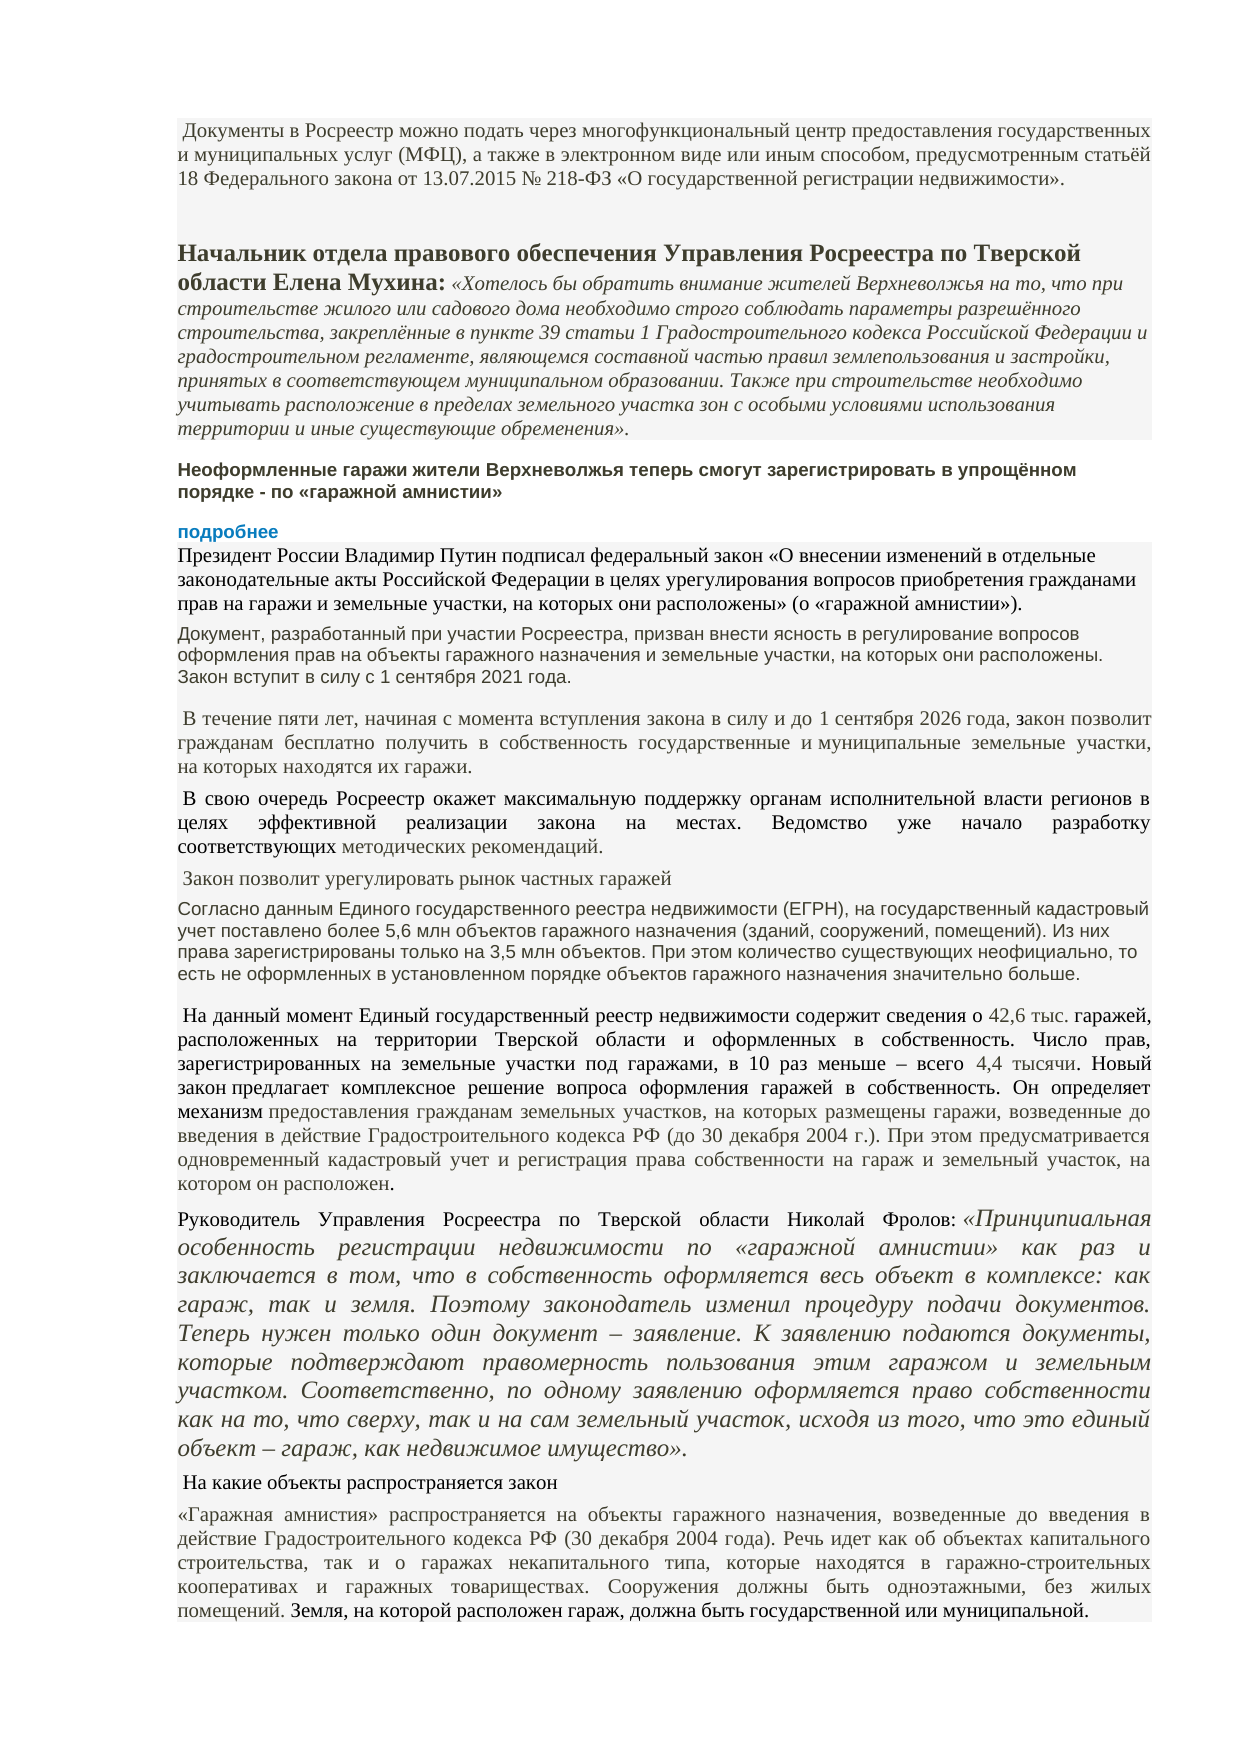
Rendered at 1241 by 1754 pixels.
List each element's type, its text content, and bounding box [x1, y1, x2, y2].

text На какие объекты распространяется закон [177, 1470, 1152, 1494]
text Начальник отдела правового обеспечения Управления Росреестра по Тверской области Елена Мухина: «Хотелось бы обратить внимание жителей Верхневолжья на то, что при строительстве жилого или садового дома необходимо строго соблюдать параметры разрешённого строительства, закреплённые в пункте 39 статьи 1 Градостроительного кодекса Российской Федерации и градостроительном регламенте, являющемся составной частью правил землепользования и застройки, принятых в соответствующем муниципальном образовании. Также при строительстве необходимо учитывать расположение в пределах земельного участка зон с особыми условиями использования территории и иные существующие обременения». [177, 238, 1152, 440]
text На данный момент Единый государственный реестр недвижимости содержит сведения о 42,6 тыс. гаражей, расположенных на территории Тверской области и оформленных в собственность. Число прав, зарегистрированных на земельные участки под гаражами, в 10 раз меньше – всего 4,4 тысячи. Новый закон предлагает комплексное решение вопроса оформления гаражей в собственность. Он определяет механизм предоставления гражданам земельных участков, на которых размещены гаражи, возведенные до введения в действие Градостроительного кодекса РФ (до 30 декабря 2004 г.). При этом предусматривается одновременный кадастровый учет и регистрация права собственности на гараж и земельный участок, на котором он расположен. [177, 1003, 1152, 1195]
text В течение пяти лет, начиная с момента вступления закона в силу и до 1 сентября 2026 года, закон позволит гражданам бесплатно получить в собственность государственные и муниципальные земельные участки, на которых находятся их гаражи. [177, 706, 1152, 778]
text «Гаражная амнистия» распространяется на объекты гаражного назначения, возведенные до введения в действие Градостроительного кодекса РФ (30 декабря 2004 года). Речь идет как об объектах капитального строительства, так и о гаражах некапитального типа, которые находятся в гаражно-строительных кооперативах и гаражных товариществах. Сооружения должны быть одноэтажными, без жилых помещений. Земля, на которой расположен гараж, должна быть государственной или муниципальной. [177, 1502, 1152, 1622]
text В свою очередь Росреестр окажет максимальную поддержку органам исполнительной власти регионов в целях эффективной реализации закона на местах. Ведомство уже начало разработку соответствующих методических рекомендаций. [177, 786, 1152, 858]
text Документ, разработанный при участии Росреестра, призван внести ясность в регулирование вопросов оформления прав на объекты гаражного назначения и земельные участки, на которых они расположены. Закон вступит в силу с 1 сентября 2021 года. [177, 622, 1152, 687]
text Президент России Владимир Путин подписал федеральный закон «О внесении изменений в отдельные законодательные акты Российской Федерации в целях урегулирования вопросов приобретения гражданами прав на гаражи и земельные участки, на которых они расположены» (о «гаражной амнистии»). [177, 542, 1152, 615]
text Неоформленные гаражи жители Верхневолжья теперь смогут зарегистрировать в упрощённом порядке - по «гаражной амнистии» [177, 459, 1152, 502]
text Согласно данным Единого государственного реестра недвижимости (ЕГРН), на государственный кадастровый учет поставлено более 5,6 млн объектов гаражного назначения (зданий, сооружений, помещений). Из них права зарегистрированы только на 3,5 млн объектов. При этом количество существующих неофициально, то есть не оформленных в установленном порядке объектов гаражного назначения значительно больше. [177, 898, 1152, 984]
text подробнее [177, 521, 1152, 542]
text Руководитель Управления Росреестра по Тверской области Николай Фролов: «Принципиальная особенность регистрации недвижимости по «гаражной амнистии» как раз и заключается в том, что в собственность оформляется весь объект в комплексе: как гараж, так и земля. Поэтому законодатель изменил процедуру подачи документов. Теперь нужен только один документ – заявление. К заявлению подаются документы, которые подтверждают правомерность пользования этим гаражом и земельным участком. Соответственно, по одному заявлению оформляется право собственности как на то, что сверху, так и на сам земельный участок, исходя из того, что это единый объект – гараж, как недвижимое имущество». [177, 1203, 1152, 1462]
text Документы в Росреестр можно подать через многофункциональный центр предоставления государственных и муниципальных услуг (МФЦ), а также в электронном виде или иным способом, предусмотренным статьёй 18 Федерального закона от 13.07.2015 № 218-ФЗ «О государственной регистрации недвижимости». [177, 118, 1152, 190]
text Закон позволит урегулировать рынок частных гаражей [177, 866, 1152, 890]
